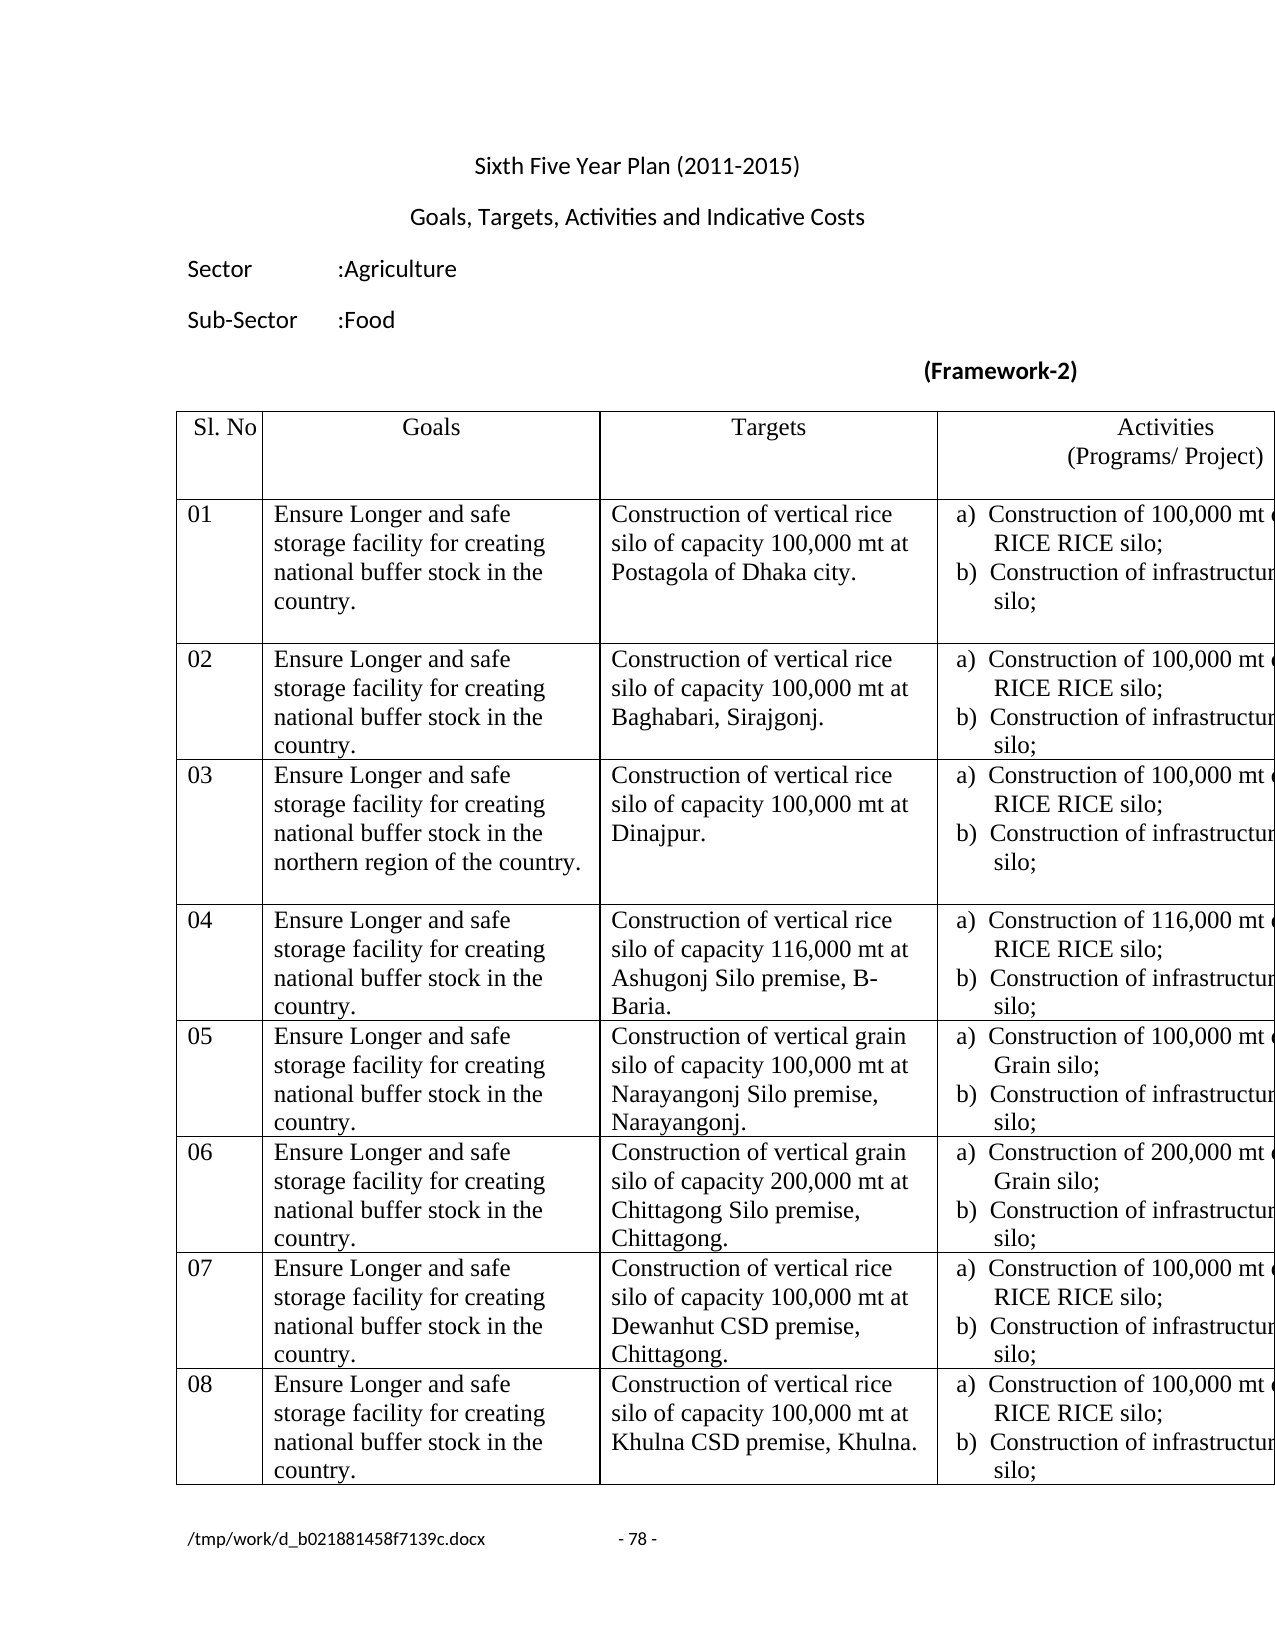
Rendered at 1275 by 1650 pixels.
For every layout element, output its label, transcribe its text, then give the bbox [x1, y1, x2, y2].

table_cell Construction of vertical rice silo of capacity 100,000 mt at Postagola of Dhaka city. [601, 500, 937, 643]
table_cell 03 [177, 760, 262, 904]
table_cell Construction of vertical rice silo of capacity 100,000 mt at Baghabari, Sirajgonj. [601, 644, 937, 759]
table_cell a) Construction of 200,000 mt capacity Grain silo; b) Construction of infrastructure for the silo; [938, 1137, 1274, 1252]
text Goals, Targets, Activities and Indicative Costs [187, 201, 1087, 232]
table_cell Ensure Longer and safe storage facility for creating national buffer stock in the country. [263, 644, 599, 759]
table_cell a) Construction of 100,000 mt capacity RICE RICE silo; b) Construction of infrastructure for the silo; [938, 500, 1274, 643]
table_cell Ensure Longer and safe storage facility for creating national buffer stock in the country. [263, 500, 599, 643]
table_cell a) Construction of 116,000 mt capacity RICE RICE silo; b) Construction of infrastructure for the silo; [938, 905, 1274, 1020]
table_cell 01 [177, 500, 262, 643]
text Sector :Agriculture [187, 253, 1087, 283]
table_cell Ensure Longer and safe storage facility for creating national buffer stock in the country. [263, 905, 599, 1020]
table_cell Construction of vertical rice silo of capacity 116,000 mt at Ashugonj Silo premise, B-Baria. [601, 905, 937, 1020]
table_cell Construction of vertical rice silo of capacity 100,000 mt at Dewanhut CSD premise, . [601, 1253, 937, 1368]
table_cell Construction of vertical grain silo of capacity 100,000 mt at Narayangonj Silo premise, Narayangonj. [601, 1021, 937, 1136]
table_header Activities (Programs/ Project) [938, 412, 1274, 498]
table_cell Ensure Longer and safe storage facility for creating national buffer stock in the country. [263, 1137, 599, 1252]
text Sixth Five Year Plan (2011-2015) [187, 150, 1087, 181]
table_cell a) Construction of 100,000 mt capacity RICE RICE silo; b) Construction of infrastructure for the silo; [938, 760, 1274, 904]
text (Framework-2) [187, 355, 1078, 386]
table_header Sl. No [177, 412, 262, 498]
table_cell 02 [177, 644, 262, 759]
table_cell Ensure Longer and safe storage facility for creating national buffer stock in the country. [263, 1021, 599, 1136]
table_cell Ensure Longer and safe storage facility for creating national buffer stock in the northern region of the country. [263, 760, 599, 904]
table_cell a) Construction of 100,000 mt capacity RICE RICE silo; b) Construction of infrastructure for the silo; [938, 1369, 1274, 1484]
table_cell a) Construction of 100,000 mt capacity RICE RICE silo; b) Construction of infrastructure for the silo; [938, 1253, 1274, 1368]
table_cell Ensure Longer and safe storage facility for creating national buffer stock in the country. [263, 1253, 599, 1368]
table_cell a) Construction of 100,000 mt capacity Grain silo; b) Construction of infrastructure for the silo; [938, 1021, 1274, 1136]
table_cell Construction of vertical rice silo of capacity 100,000 mt at Khulna CSD premise, . [601, 1369, 937, 1484]
table_cell 05 [177, 1021, 262, 1136]
table_cell 07 [177, 1253, 262, 1368]
text Sub-Sector :Food [187, 304, 1087, 334]
table_cell 04 [177, 905, 262, 1020]
table_cell a) Construction of 100,000 mt capacity RICE RICE silo; b) Construction of infrastructure for the silo; [938, 644, 1274, 759]
table_cell Ensure Longer and safe storage facility for creating national buffer stock in the country. [263, 1369, 599, 1484]
table_cell 08 [177, 1369, 262, 1484]
table_cell 06 [177, 1137, 262, 1252]
table_cell Construction of vertical rice silo of capacity 100,000 mt at Dinajpur. [601, 760, 937, 904]
table_header Targets [601, 412, 937, 498]
table_cell Construction of vertical grain silo of capacity 200,000 mt at Chittagong Silo premise, . [601, 1137, 937, 1252]
table_header Goals [263, 412, 599, 498]
